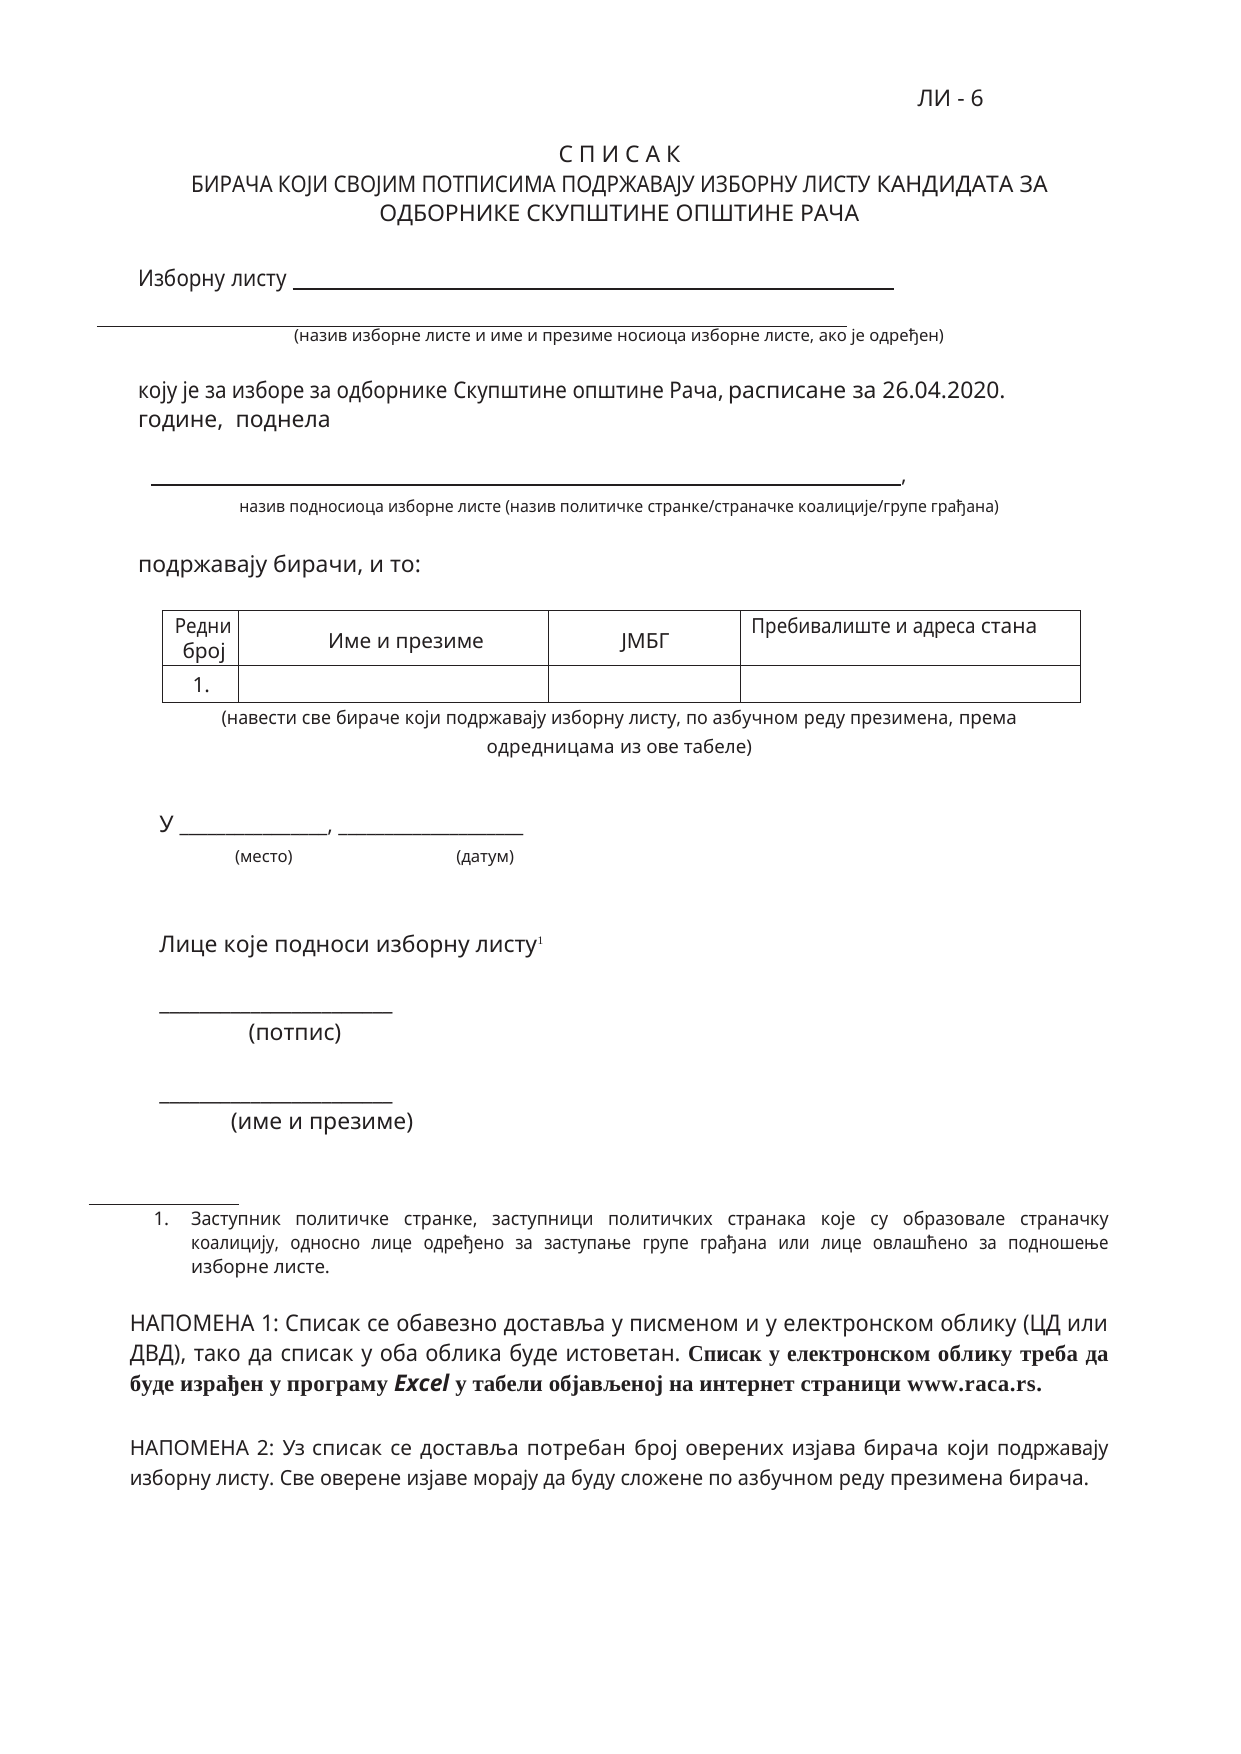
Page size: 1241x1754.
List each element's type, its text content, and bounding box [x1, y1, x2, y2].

text ЛИ - 6 [723, 84, 1107, 112]
table_header Пребивалиште и адреса стана [741, 611, 1080, 665]
table_cell [239, 666, 548, 702]
text назив подносиоца изборне листе (назив политичке странке/страначке коалиције/групе грађана) [163, 494, 1075, 517]
table_header ЈМБГ [549, 611, 740, 665]
text У ________________, ____________________ [159, 808, 1122, 839]
text БИРАЧА КОЈИ СВОЈИМ ПОТПИСИМА ПОДРЖАВАЈУ ИЗБОРНУ ЛИСТУ КАНДИДАТА ЗА ОДБОРНИКЕ СКУПШТИНЕ ОПШТИНЕ РАЧА [118, 168, 1120, 228]
table_header Редни број [163, 611, 238, 665]
text _______________________ [159, 1076, 645, 1106]
table_cell [741, 666, 1080, 702]
text _______________________ [159, 987, 645, 1017]
text (име и презиме) [159, 1106, 645, 1136]
text Изборну листу [138, 262, 1122, 293]
text НАПОМЕНА 1: Списак се обавезно доставља у писменом и у електронском облику (ЦД или ДВД), тако да списак у оба облика буде истоветан. Списак у електронском облику треба да буде израђен у програму Excel у табели објављеној на интернет страници www.raca.rs. [129, 1308, 1109, 1398]
text (потпис) [159, 1017, 645, 1046]
text (навести све бираче који подржавају изборну листу, по азбучном реду презимена, према одредницама из ове табеле) [195, 704, 1043, 759]
table_header Име и презиме [239, 611, 548, 665]
text НАПОМЕНА 2: Уз списак се доставља потребан број оверених изјава бирача који подржавају изборну листу. Све оверене изјаве морају да буду сложене по азбучном реду презимена бирача. [129, 1433, 1109, 1491]
text Лице које подноси изборну листу1 [159, 928, 1122, 960]
text (назив изборне листе и име и презиме носиоца изборне листе, ако је одређен) [163, 324, 1075, 346]
table_cell [549, 666, 740, 702]
text подржавају бирачи, и то: [138, 548, 1122, 579]
text С П И С А К [348, 140, 890, 168]
table_cell 1. [163, 666, 238, 702]
text , [151, 460, 1122, 489]
text коју је за изборе за одборнике Скупштине општине Рача, расписане за 26.04.2020. године, поднела [138, 375, 1077, 434]
list Заступник политичке странке, заступници политичких странака које су образовале страначку коалицију, односно лице одређено за заступање групе грађана или лице овлашћено за подношење изборне листе. [153, 1204, 1109, 1279]
text (место) (датум) [235, 844, 1122, 867]
